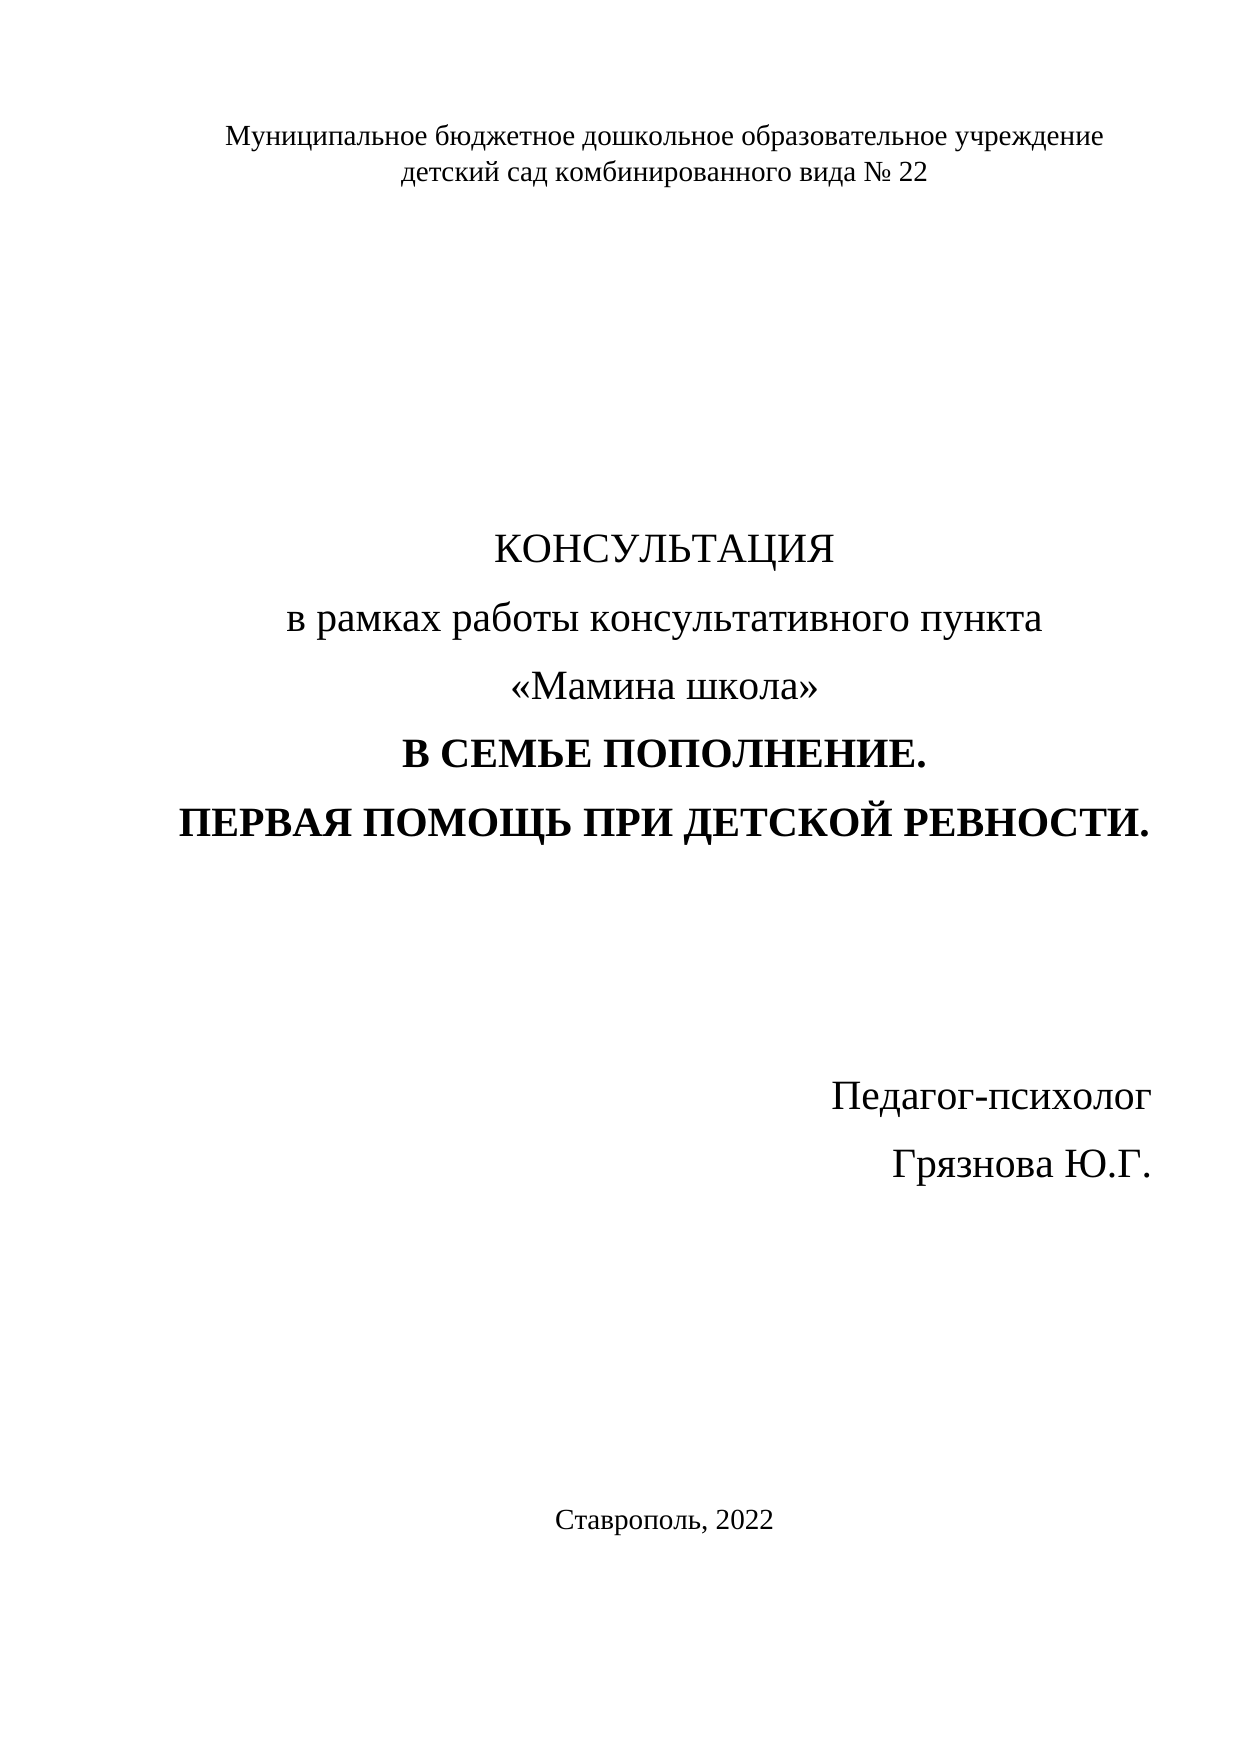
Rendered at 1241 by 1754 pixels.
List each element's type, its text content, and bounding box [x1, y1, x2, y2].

text В СЕМЬЕ ПОПОЛНЕНИЕ. [177, 729, 1152, 777]
text Муниципальное бюджетное дошкольное образовательное учреждение детский сад комбинированного вида № 22 [177, 118, 1152, 188]
text Грязнова Ю.Г. [177, 1139, 1152, 1187]
text КОНСУЛЬТАЦИЯ [177, 524, 1152, 572]
text Педагог-психолог [177, 1071, 1152, 1118]
text Ставрополь, 2022 [177, 1502, 1152, 1536]
text ПЕРВАЯ ПОМОЩЬ ПРИ ДЕТСКОЙ РЕВНОСТИ. [177, 797, 1152, 845]
text «Мамина школа» [177, 661, 1152, 708]
text в рамках работы консультативного пункта [177, 592, 1152, 640]
